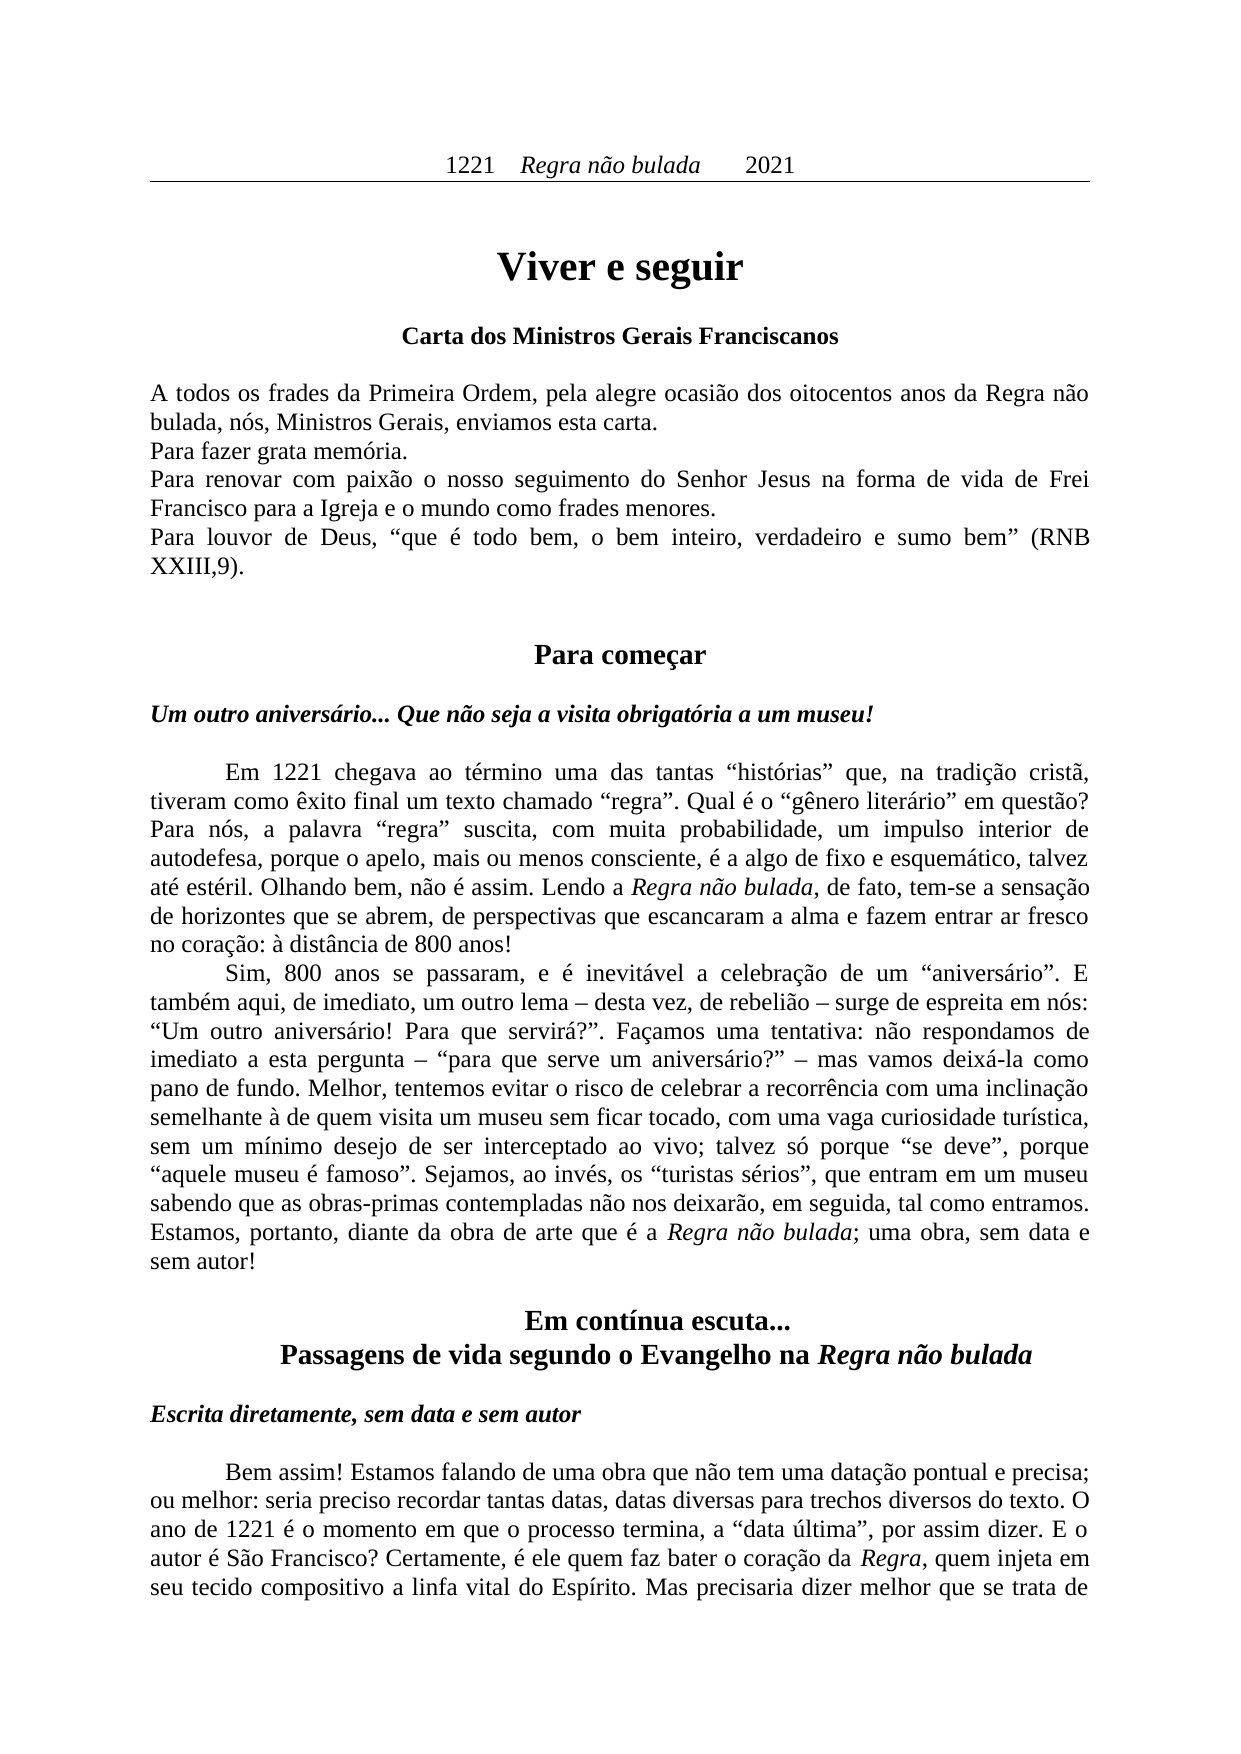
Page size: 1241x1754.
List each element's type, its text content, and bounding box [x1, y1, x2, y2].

text Em contínua escuta... [150, 1303, 1090, 1337]
text Para começar [150, 637, 1090, 671]
text 1221 Regra não bulada 2021 [150, 150, 1090, 181]
text Para fazer grata memória. [150, 436, 1090, 464]
text A todos os frades da Primeira Ordem, pela alegre ocasião dos oitocentos anos da Regra não bulada, nós, Ministros Gerais, enviamos esta carta. [150, 378, 1090, 436]
text Para louvor de Deus, “que é todo bem, o bem inteiro, verdadeiro e sumo bem” (RNB XXIII,9). [150, 522, 1090, 579]
text Passagens de vida segundo o Evangelho na Regra não bulada [150, 1337, 1090, 1370]
text Sim, 800 anos se passaram, e é inevitável a celebração de um “aniversário”. E também aqui, de imediato, um outro lema – desta vez, de rebelião – surge de espreita em nós: “Um outro aniversário! Para que servirá?”. Façamos uma tentativa: não respondamos de imediato a esta pergunta – “para que serve um aniversário?” – mas vamos deixá-la como pano de fundo. Melhor, tentemos evitar o risco de celebrar a recorrência com uma inclinação semelhante à de quem visita um museu sem ficar tocado, com uma vaga curiosidade turística, sem um mínimo desejo de ser interceptado ao vivo; talvez só porque “se deve”, porque “aquele museu é famoso”. Sejamos, ao invés, os “turistas sérios”, que entram em um museu sabendo que as obras-primas contempladas não nos deixarão, em seguida, tal como entramos. Estamos, portanto, diante da obra de arte que é a Regra não bulada; uma obra, sem data e sem autor! [150, 958, 1090, 1274]
text Para renovar com paixão o nosso seguimento do Senhor Jesus na forma de vida de Frei Francisco para a Igreja e o mundo como frades menores. [150, 464, 1090, 522]
text Escrita diretamente, sem data e sem autor [150, 1399, 1090, 1428]
text Em 1221 chegava ao término uma das tantas “histórias” que, na tradição cristã, tiveram como êxito final um texto chamado “regra”. Qual é o “gênero literário” em questão? Para nós, a palavra “regra” suscita, com muita probabilidade, um impulso interior de autodefesa, porque o apelo, mais ou menos consciente, é a algo de fixo e esquemático, talvez até estéril. Olhando bem, não é assim. Lendo a Regra não bulada, de fato, tem-se a sensação de horizontes que se abrem, de perspectivas que escancaram a alma e fazem entrar ar fresco no coração: à distância de 800 anos! [150, 757, 1090, 958]
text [150, 1457, 1090, 1600]
text Um outro aniversário... Que não seja a visita obrigatória a um museu! [150, 699, 1090, 728]
text Viver e seguir [150, 242, 1090, 290]
text Carta dos Ministros Gerais Franciscanos [150, 321, 1090, 349]
